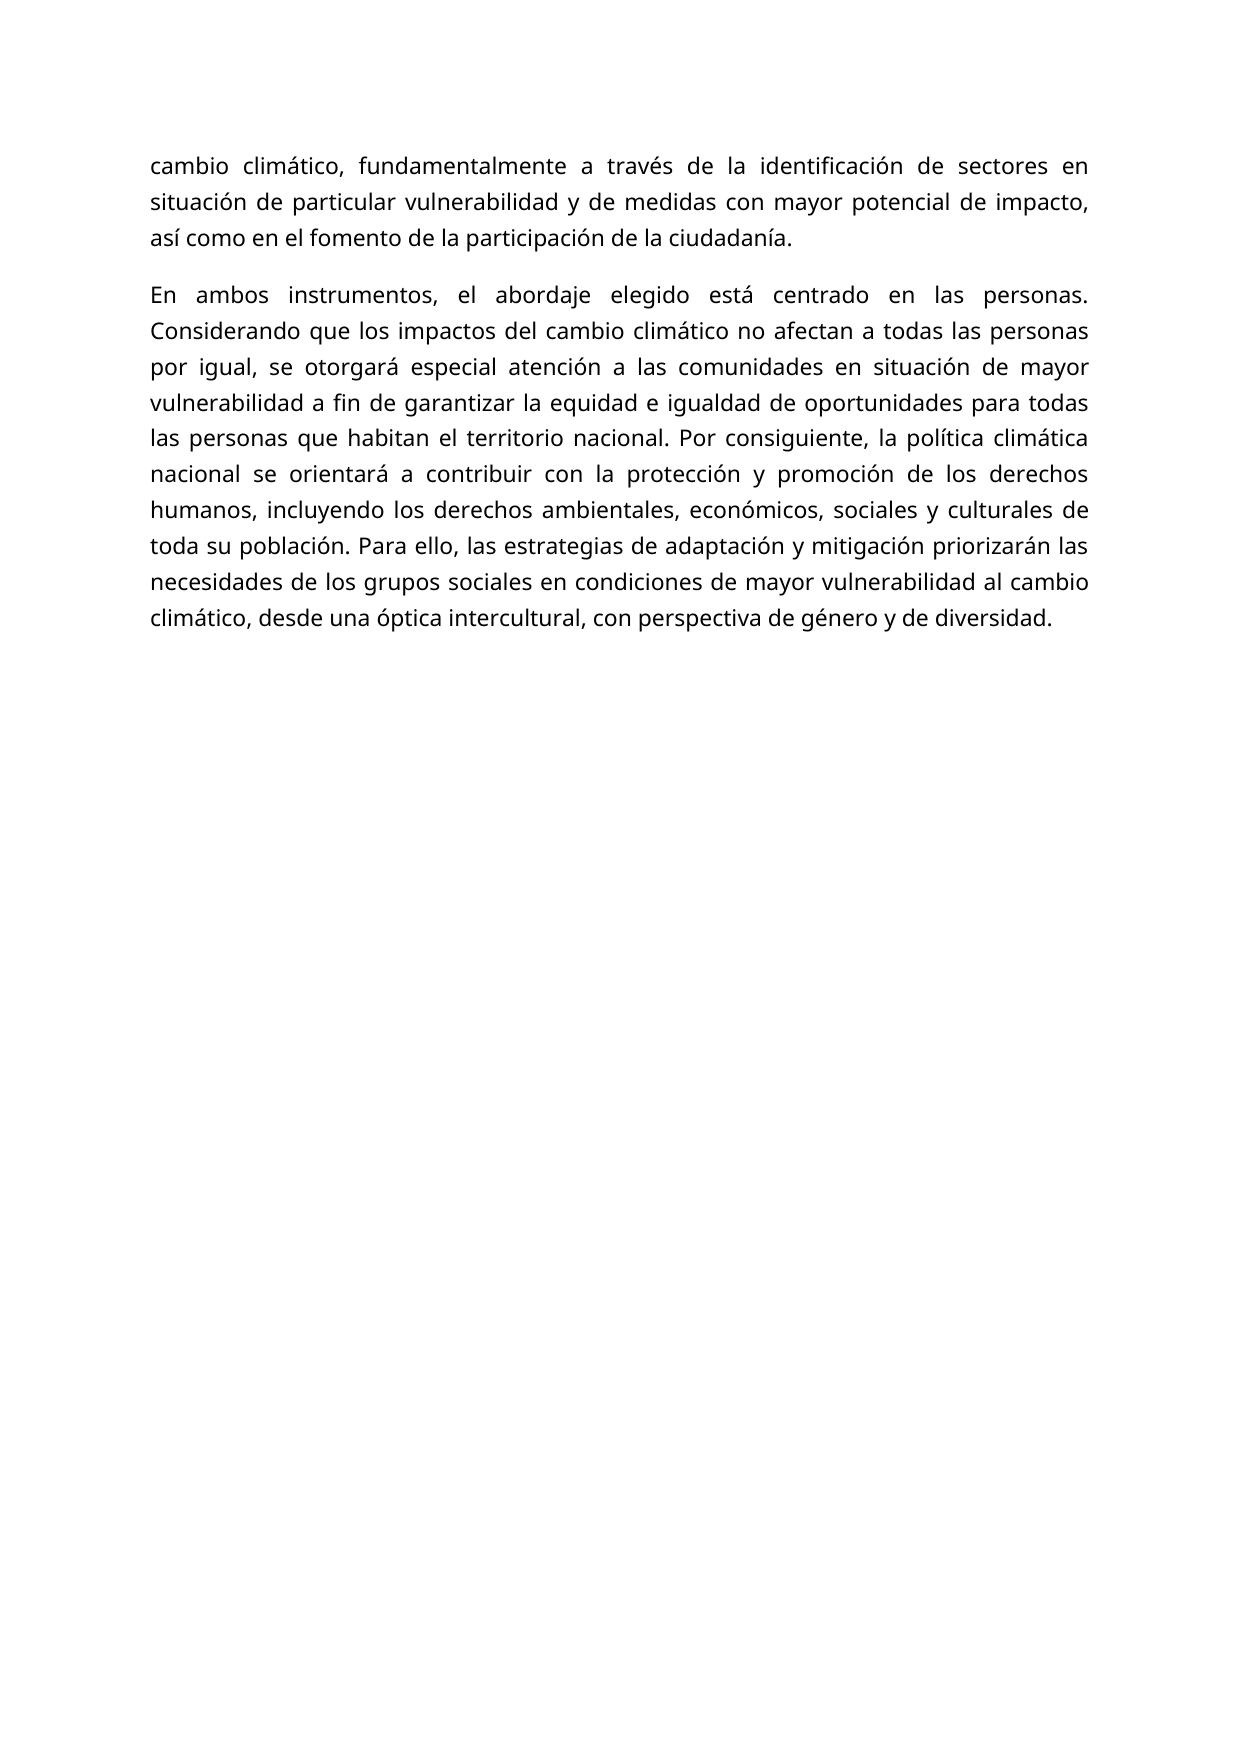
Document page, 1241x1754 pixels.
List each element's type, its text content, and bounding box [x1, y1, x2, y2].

text En ambos instrumentos, el abordaje elegido está centrado en las personas. Considerando que los impactos del cambio climático no afectan a todas las personas por igual, se otorgará especial atención a las comunidades en situación de mayor vulnerabilidad a fin de garantizar la equidad e igualdad de oportunidades para todas las personas que habitan el territorio nacional. Por consiguiente, la política climática nacional se orientará a contribuir con la protección y promoción de los derechos humanos, incluyendo los derechos ambientales, económicos, sociales y culturales de toda su población. Para ello, las estrategias de adaptación y mitigación priorizarán las necesidades de los grupos sociales en condiciones de mayor vulnerabilidad al cambio climático, desde una óptica intercultural, con perspectiva de género y de diversidad. [150, 279, 1090, 633]
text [150, 150, 1090, 253]
